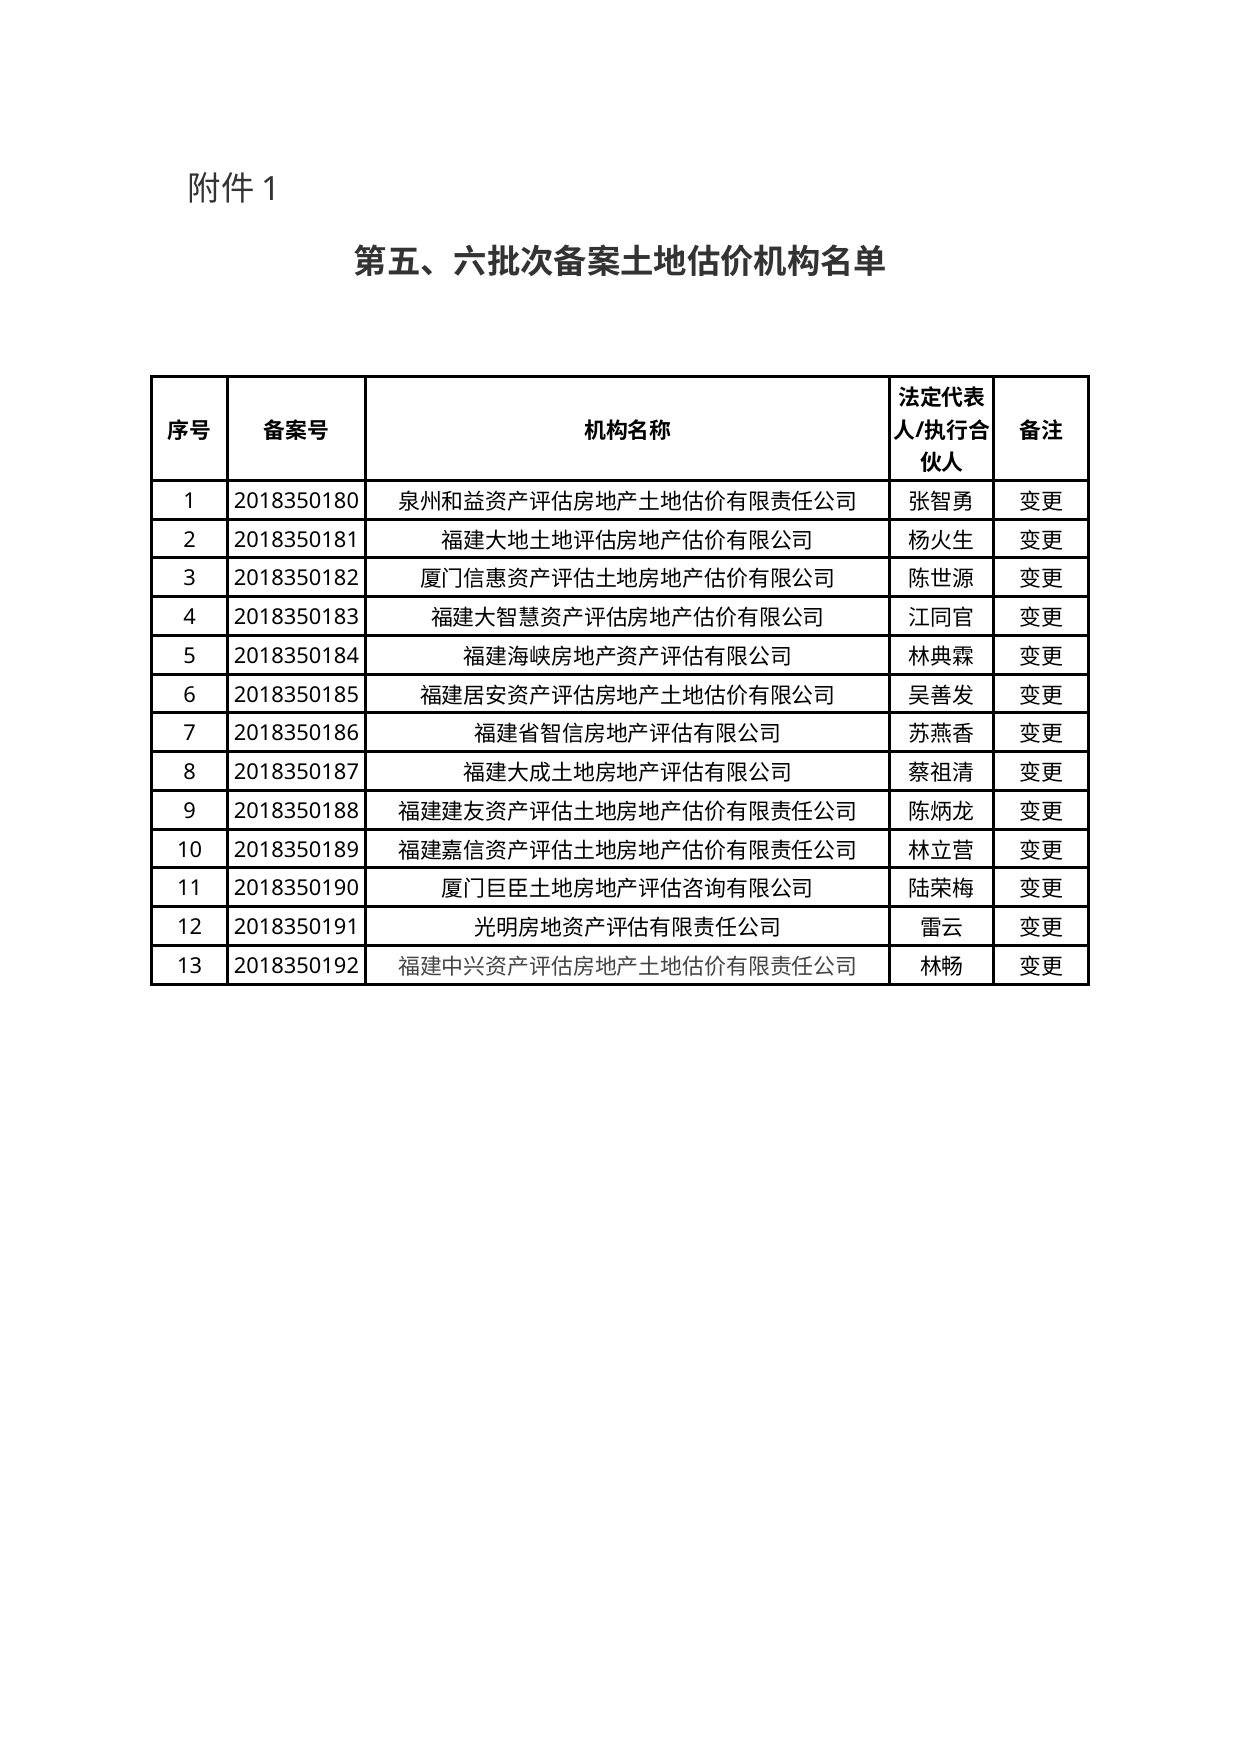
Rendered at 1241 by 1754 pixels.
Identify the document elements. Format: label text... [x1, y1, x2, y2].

table_cell 1 [153, 482, 226, 517]
table_header 机构名称 [367, 378, 888, 479]
table_cell 变更 [995, 869, 1087, 905]
table_cell 蔡祖清 [891, 753, 992, 789]
table_cell 6 [153, 676, 226, 711]
table_cell 福建海峡房地产资产评估有限公司 [367, 637, 888, 672]
table_cell 2018350180 [229, 482, 364, 517]
table_cell 11 [153, 869, 226, 905]
table_cell 2018350184 [229, 637, 364, 672]
table_cell 张智勇 [891, 482, 992, 517]
table_cell 2018350186 [229, 714, 364, 750]
table_cell 2018350181 [229, 521, 364, 556]
table_cell 变更 [995, 637, 1087, 672]
table_cell 变更 [995, 676, 1087, 711]
table_cell 9 [153, 792, 226, 827]
table_cell 吴善发 [891, 676, 992, 711]
text 附件1 [187, 162, 1053, 210]
table_cell 福建大成土地房地产评估有限公司 [367, 753, 888, 789]
table_cell 变更 [995, 714, 1087, 750]
table_cell 变更 [995, 947, 1087, 982]
table_cell 7 [153, 714, 226, 750]
table_cell 陈炳龙 [891, 792, 992, 827]
table_cell 变更 [995, 598, 1087, 634]
table_cell 2018350189 [229, 831, 364, 866]
table_cell 苏燕香 [891, 714, 992, 750]
table_cell 泉州和益资产评估房地产土地估价有限责任公司 [367, 482, 888, 517]
table_cell 林立营 [891, 831, 992, 866]
table_cell 福建大智慧资产评估房地产估价有限公司 [367, 598, 888, 634]
table_cell 林典霖 [891, 637, 992, 672]
table_cell 2018350187 [229, 753, 364, 789]
table_cell 变更 [995, 753, 1087, 789]
table_header 法定代表人/执行合伙人 [891, 378, 992, 479]
table_header 备注 [995, 378, 1087, 479]
table_cell 光明房地资产评估有限责任公司 [367, 908, 888, 944]
table_cell 变更 [995, 521, 1087, 556]
table_cell 2018350182 [229, 559, 364, 595]
table_header 备案号 [229, 378, 364, 479]
table_cell 福建省智信房地产评估有限公司 [367, 714, 888, 750]
table_cell 福建嘉信资产评估土地房地产估价有限责任公司 [367, 831, 888, 866]
table_cell 2018350183 [229, 598, 364, 634]
table_cell 陆荣梅 [891, 869, 992, 905]
table_cell 变更 [995, 559, 1087, 595]
text 第五、六批次备案土地估价机构名单 [187, 234, 1053, 283]
table_cell 陈世源 [891, 559, 992, 595]
table_cell 厦门巨臣土地房地产评估咨询有限公司 [367, 869, 888, 905]
table_cell 10 [153, 831, 226, 866]
table_cell 雷云 [891, 908, 992, 944]
table_cell 2018350188 [229, 792, 364, 827]
table_cell 2018350185 [229, 676, 364, 711]
table_cell 3 [153, 559, 226, 595]
table_cell 2018350190 [229, 869, 364, 905]
table_cell 变更 [995, 908, 1087, 944]
table_cell 林畅 [891, 947, 992, 982]
table_cell 福建中兴资产评估房地产土地估价有限责任公司 [367, 947, 888, 982]
table_header 序号 [153, 378, 226, 479]
table_cell 福建居安资产评估房地产土地估价有限公司 [367, 676, 888, 711]
table_cell 2018350192 [229, 947, 364, 982]
table_cell 厦门信惠资产评估土地房地产估价有限公司 [367, 559, 888, 595]
table_cell 福建大地土地评估房地产估价有限公司 [367, 521, 888, 556]
table_cell 13 [153, 947, 226, 982]
table_cell 4 [153, 598, 226, 634]
table_cell 8 [153, 753, 226, 789]
table_cell 江同官 [891, 598, 992, 634]
table_cell 福建建友资产评估土地房地产估价有限责任公司 [367, 792, 888, 827]
table_cell 12 [153, 908, 226, 944]
table_cell 5 [153, 637, 226, 672]
table_cell 2018350191 [229, 908, 364, 944]
table_cell 变更 [995, 792, 1087, 827]
table_cell 变更 [995, 831, 1087, 866]
table_cell 变更 [995, 482, 1087, 517]
table_cell 2 [153, 521, 226, 556]
table_cell 杨火生 [891, 521, 992, 556]
